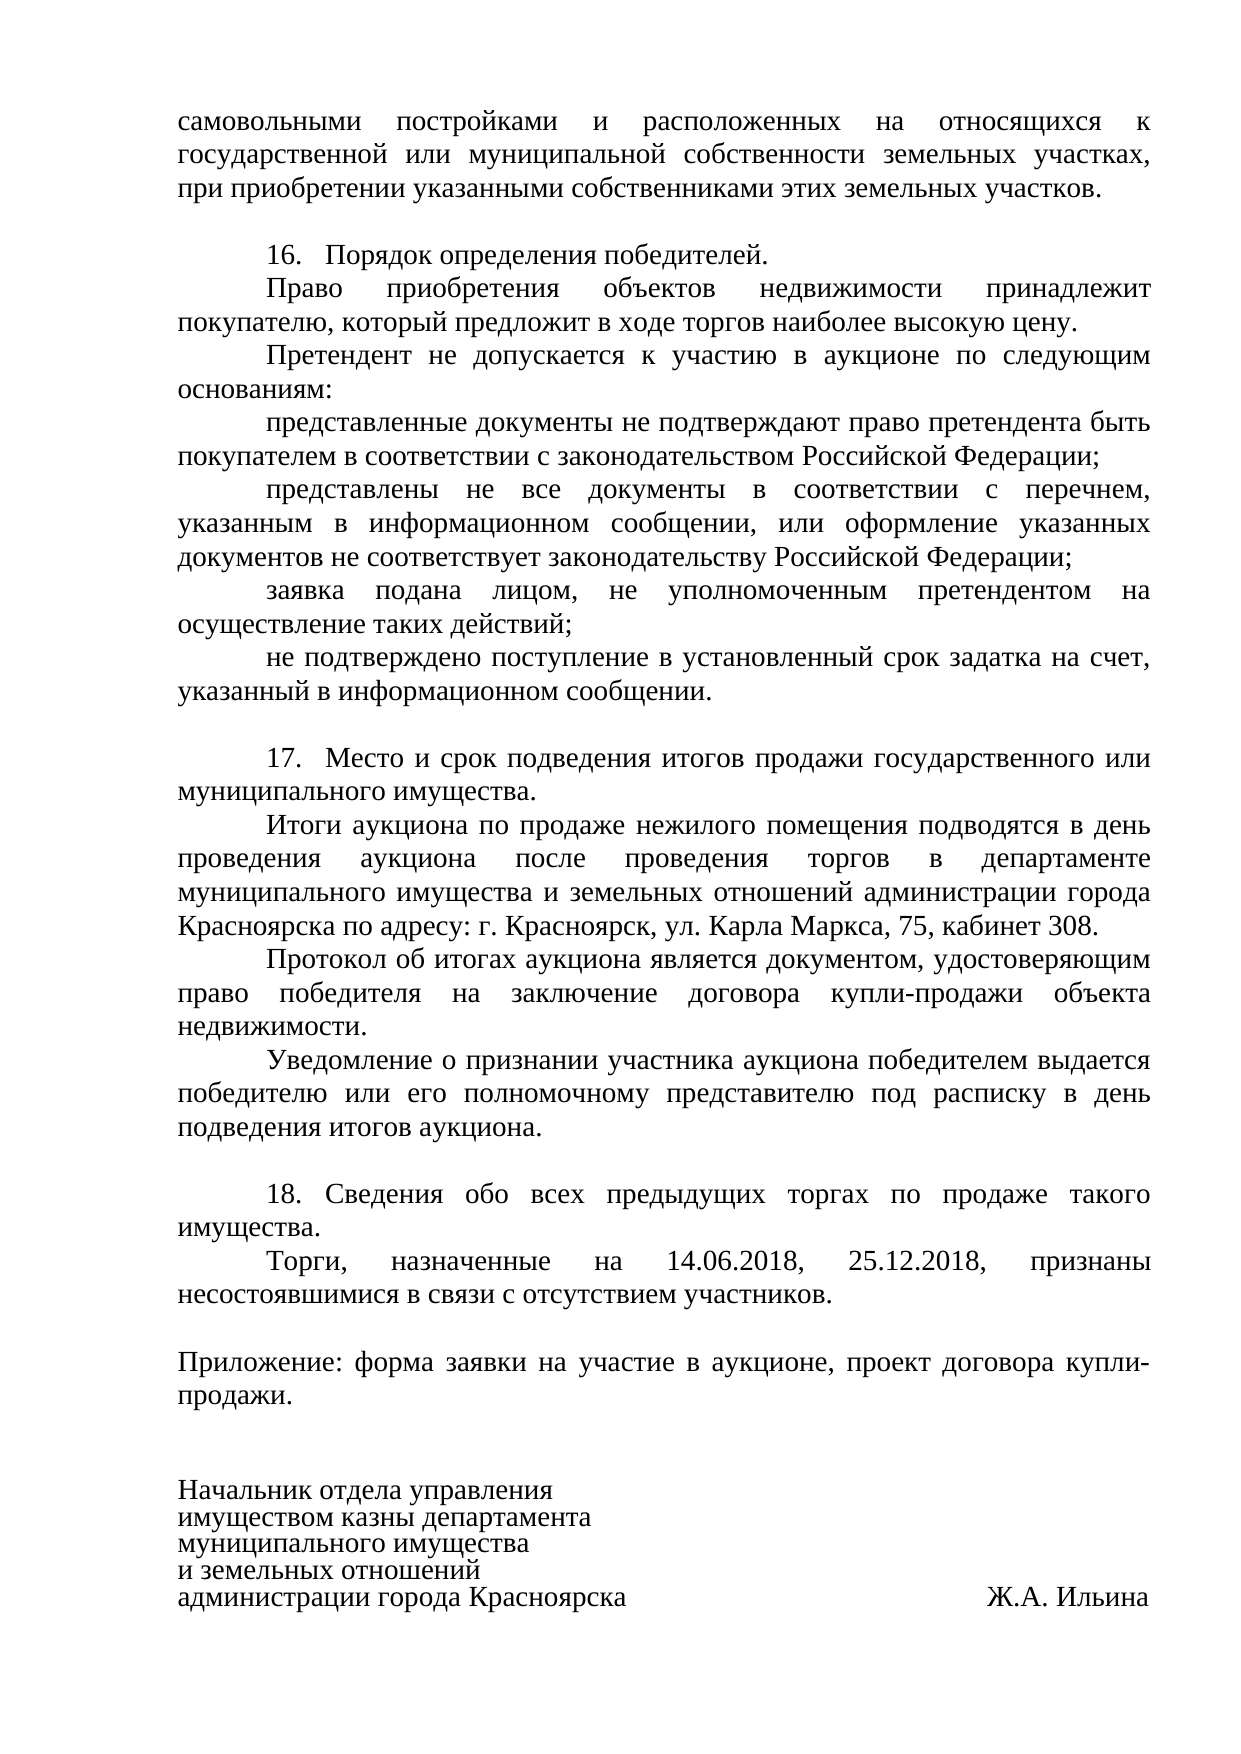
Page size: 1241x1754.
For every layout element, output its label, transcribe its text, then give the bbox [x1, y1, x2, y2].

text не подтверждено поступление в установленный срок задатка на счет, указанный в информационном сообщении. [177, 639, 1152, 706]
list Сведения обо всех предыдущих торгах по продаже такого имущества. [177, 1176, 1152, 1243]
text заявка подана лицом, не уполномоченным претендентом на осуществление таких действий; [177, 572, 1152, 639]
list Порядок определения победителей. [177, 237, 1152, 270]
list Место и срок подведения итогов продажи государственного или муниципального имущества. [177, 740, 1152, 807]
text представлены не все документы в соответствии с перечнем, указанным в информационном сообщении, или оформление указанных документов не соответствует законодательству Российской Федерации; [177, 472, 1152, 572]
text имуществом казны департамента [177, 1504, 1152, 1531]
text Итоги аукциона по продаже нежилого помещения подводятся в день проведения аукциона после проведения торгов в департаменте муниципального имущества и земельных отношений администрации города Красноярска по адресу: г. Красноярск, ул. Карла Маркса, 75, кабинет 308. [177, 807, 1152, 941]
text представленные документы не подтверждают право претендента быть покупателем в соответствии с законодательством Российской Федерации; [177, 404, 1152, 472]
text Протокол об итогах аукциона является документом, удостоверяющим право победителя на заключение договора купли-продажи объекта недвижимости. [177, 941, 1152, 1042]
text Уведомление о признании участника аукциона победителем выдается победителю или его полномочному представителю под расписку в день подведения итогов аукциона. [177, 1042, 1152, 1142]
text муниципального имущества [177, 1531, 1152, 1558]
text Торги, назначенные на 14.06.2018, 25.12.2018, признаны несостоявшимися в связи с отсутствием участников. [177, 1243, 1152, 1310]
text и земельных отношений [177, 1558, 1152, 1585]
text Претендент не допускается к участию в аукционе по следующим основаниям: [177, 337, 1152, 404]
text Приложение: форма заявки на участие в аукционе, проект договора купли-продажи. [177, 1344, 1152, 1411]
text администрации города Красноярска Ж.А. Ильина [177, 1585, 1152, 1612]
text Начальник отдела управления [177, 1478, 1152, 1504]
text Право приобретения объектов недвижимости принадлежит покупателю, который предложит в ходе торгов наиболее высокую цену. [177, 270, 1152, 337]
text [177, 103, 1152, 203]
